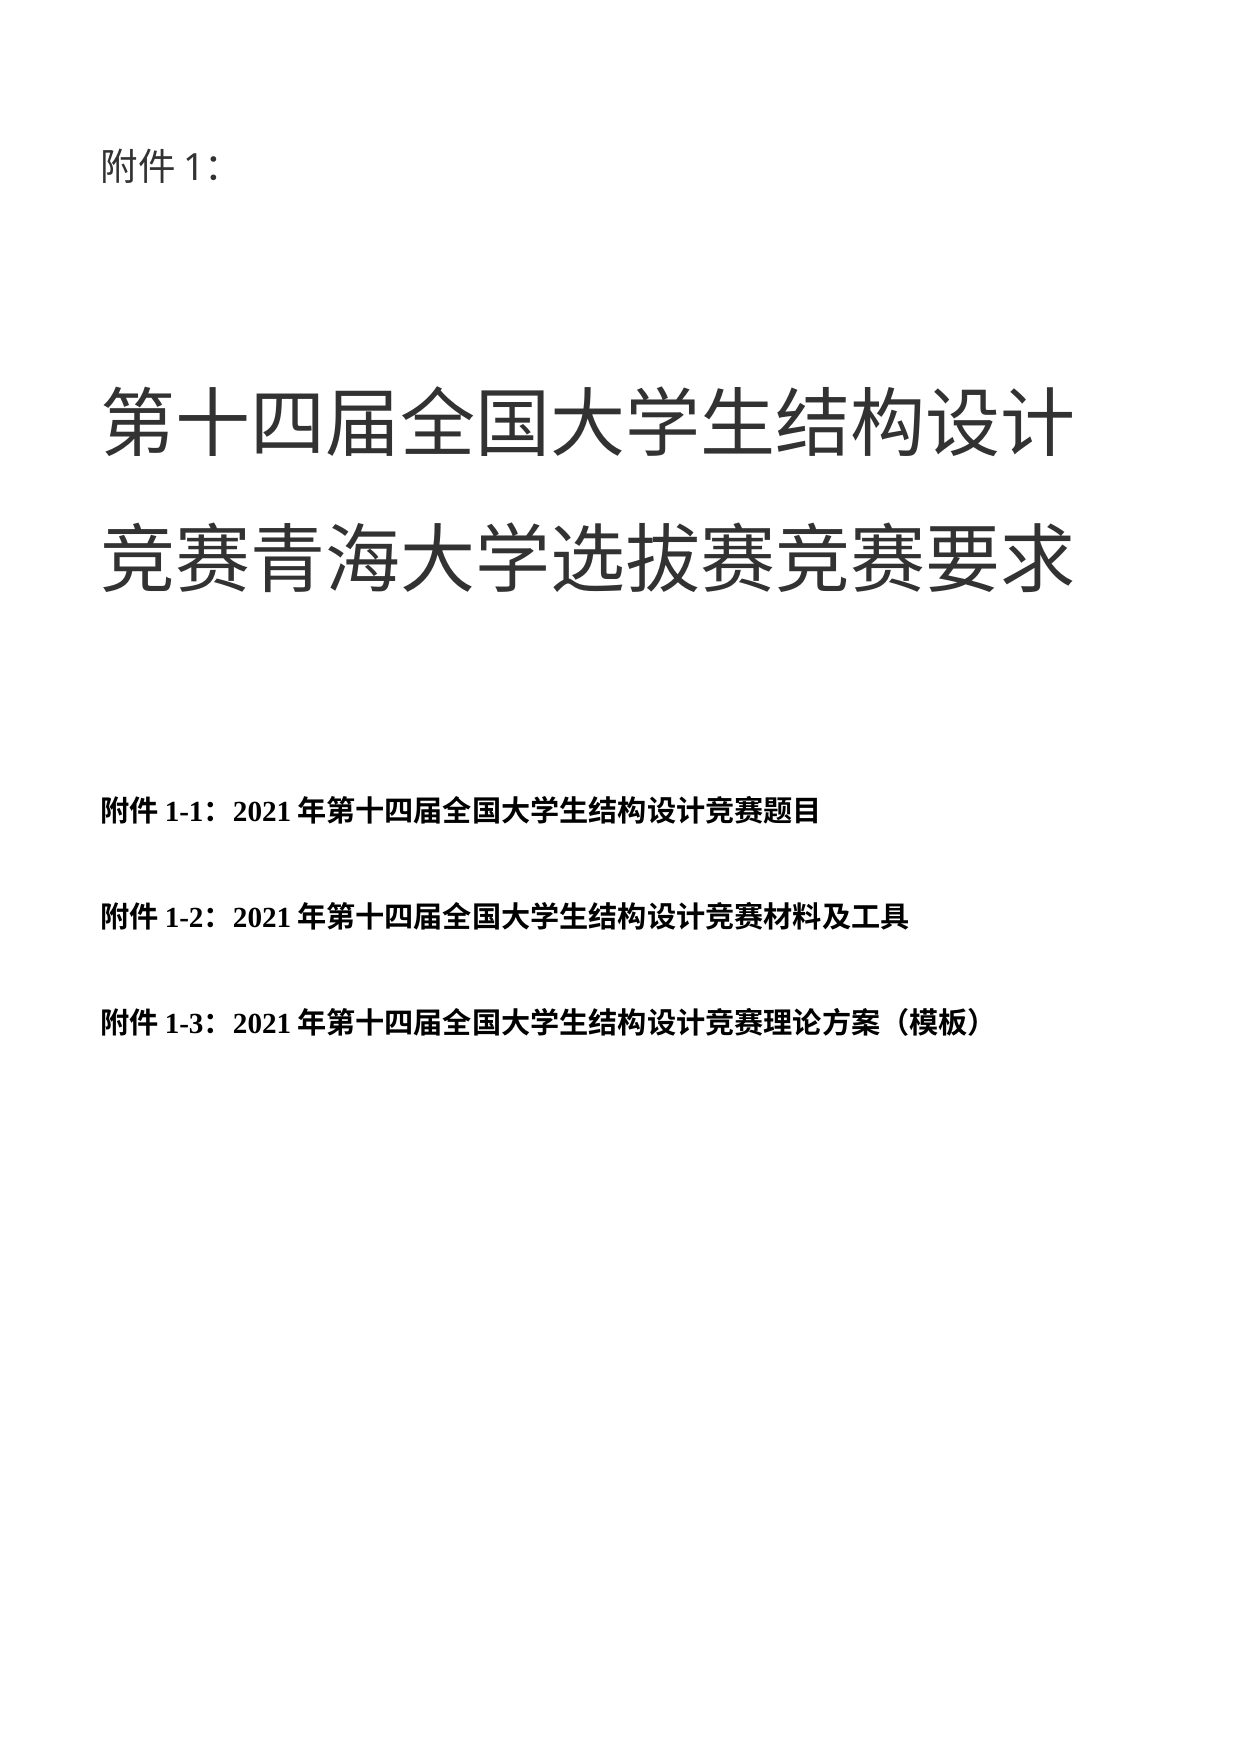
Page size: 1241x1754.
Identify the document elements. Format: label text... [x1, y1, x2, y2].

text 附件1-2：2021年第十四届全国大学生结构设计竞赛材料及工具 [100, 880, 1128, 948]
text 附件1： [100, 130, 1128, 198]
text 附件1-3：2021年第十四届全国大学生结构设计竞赛理论方案（模板） [100, 986, 1128, 1054]
text 附件1-1：2021年第十四届全国大学生结构设计竞赛题目 [100, 774, 1128, 842]
text 第十四届全国大学生结构设计竞赛青海大学选拔赛竞赛要求 [100, 350, 1128, 622]
